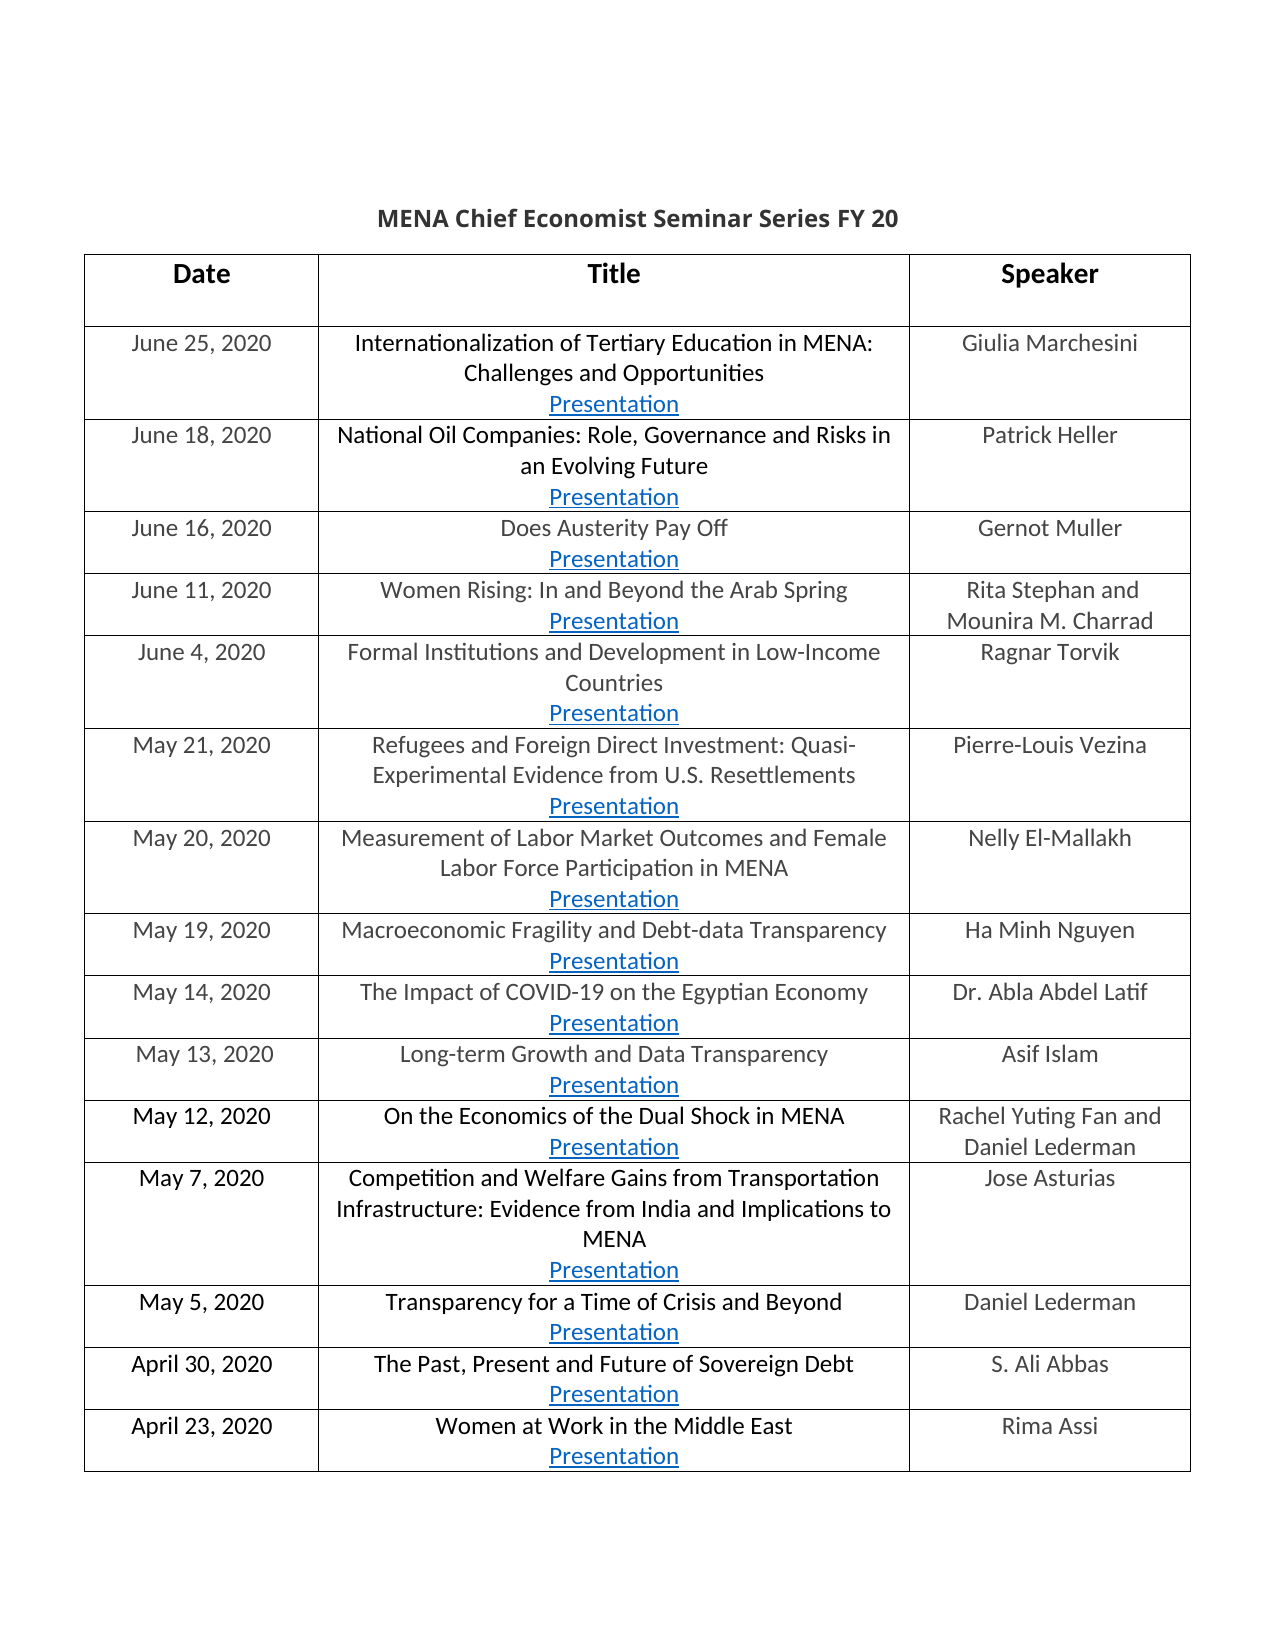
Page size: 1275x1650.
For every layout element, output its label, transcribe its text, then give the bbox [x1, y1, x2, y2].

table_cell May 12, 2020 [85, 1101, 318, 1162]
table_cell April 30, 2020 [85, 1348, 318, 1409]
table_cell Internationalization of Tertiary Education in MENA: Challenges and Opportunities Presentation [319, 327, 909, 419]
table_cell Rachel Yuting Fan and Daniel Lederman [910, 1101, 964, 1162]
table_cell Dr. Abla Abdel Latif [910, 976, 1190, 1037]
table_cell Refugees and Foreign Direct Investment: Quasi-Experimental Evidence from U.S. Resettlements Presentation [319, 729, 909, 821]
text MENA Chief Economist Seminar Series FY 20 [150, 202, 1125, 234]
table_cell Nelly El-Mallakh [910, 822, 1190, 913]
table_cell Measurement of Labor Market Outcomes and Female Labor Force Participation in MENA Presentation [319, 822, 549, 913]
table_cell Long-term Growth and Data Transparency Presentation [679, 1039, 909, 1099]
table_cell Measurement of Labor Market Outcomes and Female Labor Force Participation in MENA Presentation [679, 822, 909, 913]
table_cell May 21, 2020 [85, 729, 318, 821]
table_cell June 16​, 2020 [85, 512, 318, 573]
table_cell May 14, 2020 [85, 976, 318, 1037]
table_header Title [319, 255, 909, 326]
table_cell Competition and Welfare Gains from Transportation Infrastructure: Evidence from India and Implications to MENA Presentation [319, 1163, 909, 1285]
table_cell Daniel Lederman [910, 1286, 1190, 1347]
table_cell Jose Asturias [910, 1163, 1190, 1285]
table_cell May 5, 2020 [85, 1286, 318, 1347]
table_cell The Impact of COVID-19 on the Egyptian Economy Presentation [319, 976, 549, 1037]
table_cell Women Rising: In and Beyond the Arab Spring Presentation [679, 574, 909, 635]
table_cell May 7, 2020 [85, 1163, 318, 1285]
table_cell Rachel Yuting Fan and Daniel Lederman [1136, 1101, 1190, 1162]
table_cell Pierre-Louis Vezina [910, 729, 1190, 821]
table_cell Patrick Heller [910, 420, 1190, 511]
table_cell Long-term Growth and Data Transparency Presentation [319, 1039, 549, 1099]
table_cell June 18, 2020 [85, 420, 318, 511]
table_cell The Impact of COVID-19 on the Egyptian Economy Presentation [679, 976, 909, 1037]
table_cell May 20, 2020 [85, 822, 318, 913]
table_cell Macroeconomic Fragility and Debt-data Transparency Presentation [679, 914, 909, 975]
table_cell Ha Minh Nguyen [910, 914, 1190, 975]
table_cell Does Austerity Pay Off Presentation [319, 512, 549, 573]
table_cell S. Ali Abbas [910, 1348, 1190, 1409]
table_cell May 19, 2020 [85, 914, 318, 975]
table_cell April 23, 2020 [85, 1410, 318, 1471]
table_cell The Past, Present and Future of Sovereign Debt Presentation [319, 1348, 909, 1409]
table_cell Women at Work in the Middle East Presentation [319, 1410, 909, 1471]
table_header Date [85, 255, 318, 326]
table_cell June 11, 2020 [85, 574, 318, 635]
table_cell June 4, 2020 [85, 636, 318, 728]
table_cell Gernot Muller [910, 512, 1190, 573]
table_cell June 25, 2020 [85, 327, 318, 419]
table_cell Rima Assi [910, 1410, 1190, 1471]
table_cell Giulia Marchesini [910, 327, 1190, 419]
table_cell Transparency for a Time of Crisis and Beyond Presentation [319, 1286, 909, 1347]
table_cell Rita Stephan and Mounira M. Charrad [910, 574, 961, 635]
table_header Speaker [910, 255, 1190, 326]
table_cell Asif Islam [910, 1039, 1190, 1099]
table_cell Formal Institutions and Development in Low-Income Countries Presentation [319, 636, 909, 728]
table_cell Ragnar Torvik [910, 636, 1190, 728]
table_cell Macroeconomic Fragility and Debt-data Transparency Presentation [319, 914, 549, 975]
table_cell May 13, 2020 [85, 1039, 318, 1099]
table_cell National Oil Companies: Role, Governance and Risks in an Evolving Future Presentation [319, 420, 909, 511]
table_cell Rita Stephan and Mounira M. Charrad [1139, 574, 1190, 635]
table_cell Women Rising: In and Beyond the Arab Spring Presentation [319, 574, 549, 635]
table_cell On the Economics of the Dual Shock in MENA Presentation [319, 1101, 909, 1162]
table_cell Does Austerity Pay Off Presentation [679, 512, 909, 573]
